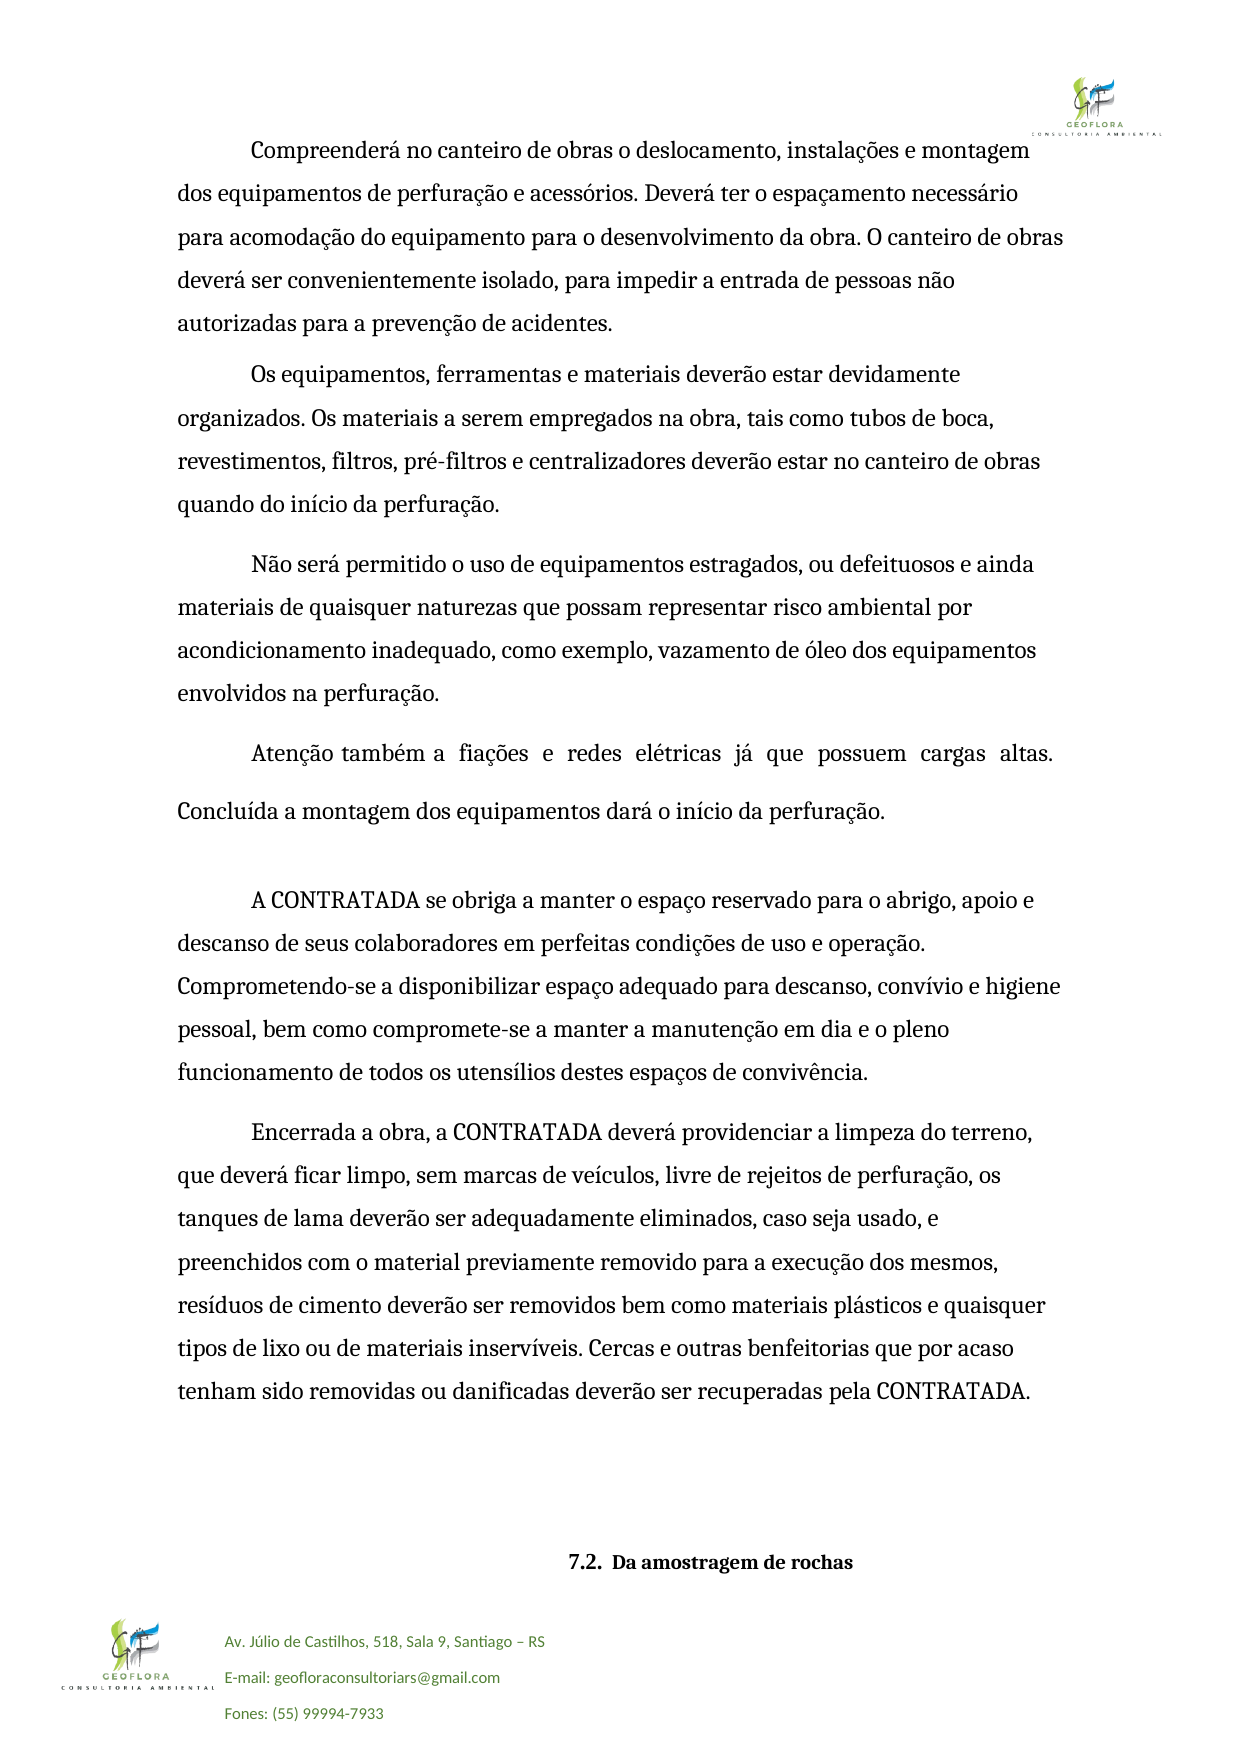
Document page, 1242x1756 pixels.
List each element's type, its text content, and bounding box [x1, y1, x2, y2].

text Encerrada a obra, a CONTRATADA deverá providenciar a limpeza do terreno, que deverá ficar limpo, sem marcas de veículos, livre de rejeitos de perfuração, os tanques de lama deverão ser adequadamente eliminados, caso seja usado, e preenchidos com o material previamente removido para a execução dos mesmos, resíduos de cimento deverão ser removidos bem como materiais plásticos e quaisquer tipos de lixo ou de materiais inservíveis. Cercas e outras benfeitorias que por acaso tenham sido removidas ou danificadas deverão ser recuperadas pela CONTRATADA. [177, 1118, 1065, 1406]
text Os equipamentos, ferramentas e materiais deverão estar devidamente organizados. Os materiais a serem empregados na obra, tais como tubos de boca, revestimentos, filtros, pré-filtros e centralizadores deverão estar no canteiro de obras quando do início da perfuração. [177, 360, 1064, 518]
text Atenção também a fiações e redes elétricas já que possuem cargas altas. [251, 739, 1206, 768]
picture [61, 1618, 215, 1690]
text Concluída a montagem dos equipamentos dará o início da perfuração. [177, 797, 1206, 825]
subtitle Da amostragem de rochas [215, 1548, 1206, 1575]
picture [1032, 77, 1162, 136]
text Não será permitido o uso de equipamentos estragados, ou defeituosos e ainda materiais de quaisquer naturezas que possam representar risco ambiental por acondicionamento inadequado, como exemplo, vazamento de óleo dos equipamentos envolvidos na perfuração. [177, 550, 1065, 708]
text Compreenderá no canteiro de obras o deslocamento, instalações e montagem dos equipamentos de perfuração e acessórios. Deverá ter o espaçamento necessário para acomodação do equipamento para o desenvolvimento da obra. O canteiro de obras deverá ser convenientemente isolado, para impedir a entrada de pessoas não autorizadas para a prevenção de acidentes. [177, 136, 1065, 337]
text A CONTRATADA se obriga a manter o espaço reservado para o abrigo, apoio e descanso de seus colaboradores em perfeitas condições de uso e operação. Comprometendo-se a disponibilizar espaço adequado para descanso, convívio e higiene pessoal, bem como compromete-se a manter a manutenção em dia e o pleno funcionamento de todos os utensílios destes espaços de convivência. [177, 886, 1065, 1087]
